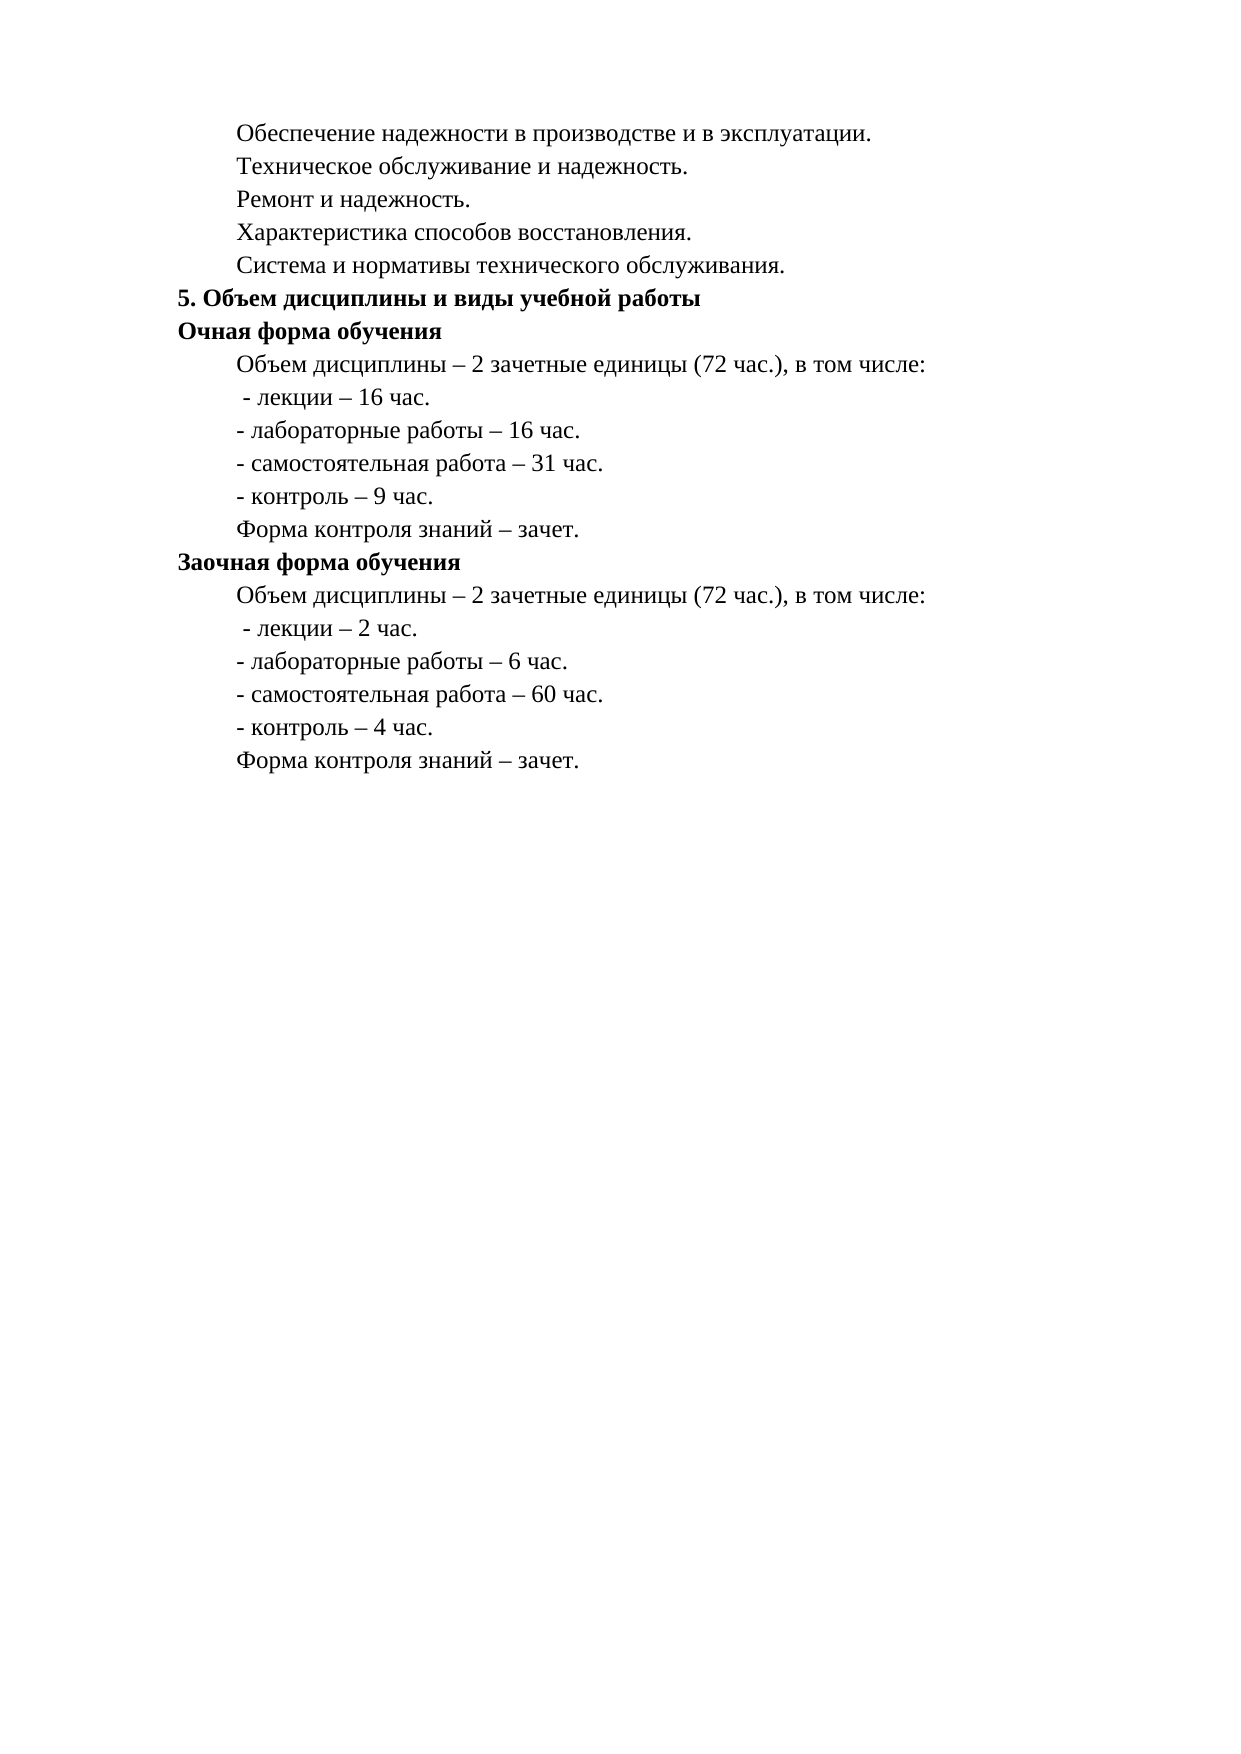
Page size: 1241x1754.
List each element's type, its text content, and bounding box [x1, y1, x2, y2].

text - самостоятельная работа – 31 час. [177, 448, 1152, 477]
text - самостоятельная работа – 60 час. [177, 679, 1152, 708]
text - лекции – 2 час. [177, 613, 1152, 642]
text - контроль – 4 час. [177, 712, 1152, 741]
text Заочная форма обучения [177, 547, 1152, 576]
text Характеристика способов восстановления. [177, 217, 1152, 246]
text - лабораторные работы – 16 час. [177, 415, 1152, 444]
text - лабораторные работы – 6 час. [177, 646, 1152, 675]
text Форма контроля знаний – зачет. [177, 746, 1152, 774]
text Техническое обслуживание и надежность. [177, 151, 1152, 180]
text Очная форма обучения [177, 316, 1152, 345]
text Объем дисциплины – 2 зачетные единицы (72 час.), в том числе: [177, 580, 1152, 609]
text 5. Объем дисциплины и виды учебной работы [177, 283, 1152, 312]
text Система и нормативы технического обслуживания. [177, 250, 1152, 279]
text Обеспечение надежности в производстве и в эксплуатации. [177, 118, 1152, 147]
text Форма контроля знаний – зачет. [177, 514, 1152, 543]
text - лекции – 16 час. [177, 382, 1152, 411]
text - контроль – 9 час. [177, 481, 1152, 510]
text Объем дисциплины – 2 зачетные единицы (72 час.), в том числе: [177, 349, 1152, 378]
text Ремонт и надежность. [177, 184, 1152, 213]
